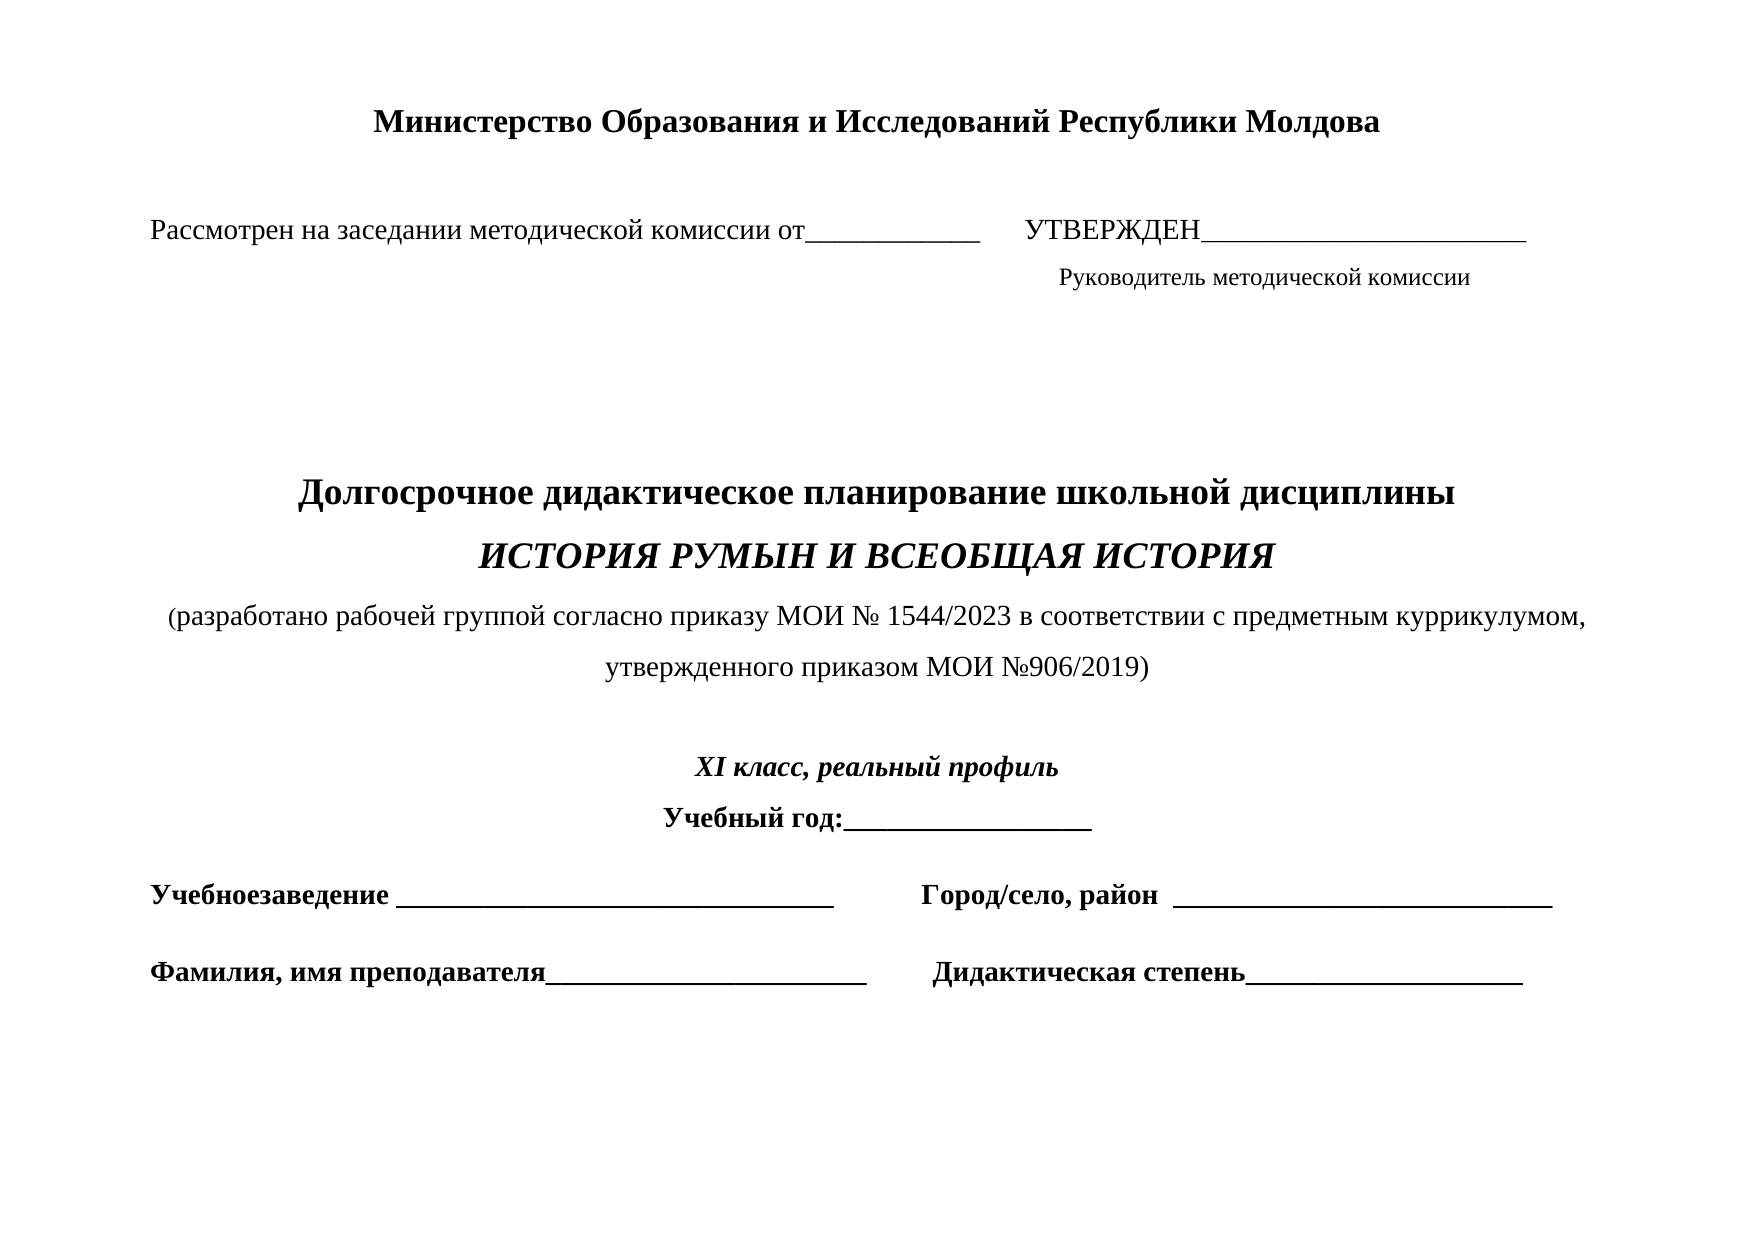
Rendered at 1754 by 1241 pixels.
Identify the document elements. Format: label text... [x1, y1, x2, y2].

text Учебноезаведение ______________________________ Город/село, район __________________________ [150, 877, 1604, 910]
text Долгосрочное дидактическое планирование школьной дисциплины [150, 469, 1604, 512]
text Фамилия, имя преподавателя______________________ Дидактическая степень___________________ [150, 954, 1604, 987]
text XI класс, реальный профиль [150, 749, 1604, 783]
text (разработано рабочей группой согласно приказу МОИ № 1544/2023 в соответствии с предметным куррикулумом, утвержденного приказом МОИ №906/2019) [150, 598, 1604, 682]
text Учебный год:_________________ [150, 800, 1604, 833]
text Руководитель методической комиссии [150, 262, 1604, 291]
text Министерство Образования и Исследований Республики Молдова [150, 102, 1604, 140]
text ИСТОРИЯ РУМЫН И ВСЕОБЩАЯ ИСТОРИЯ [150, 534, 1604, 577]
text Рассмотрен на заседании методической комиссии от____________ УТВЕРЖДЕН__________________________ [150, 212, 1604, 245]
